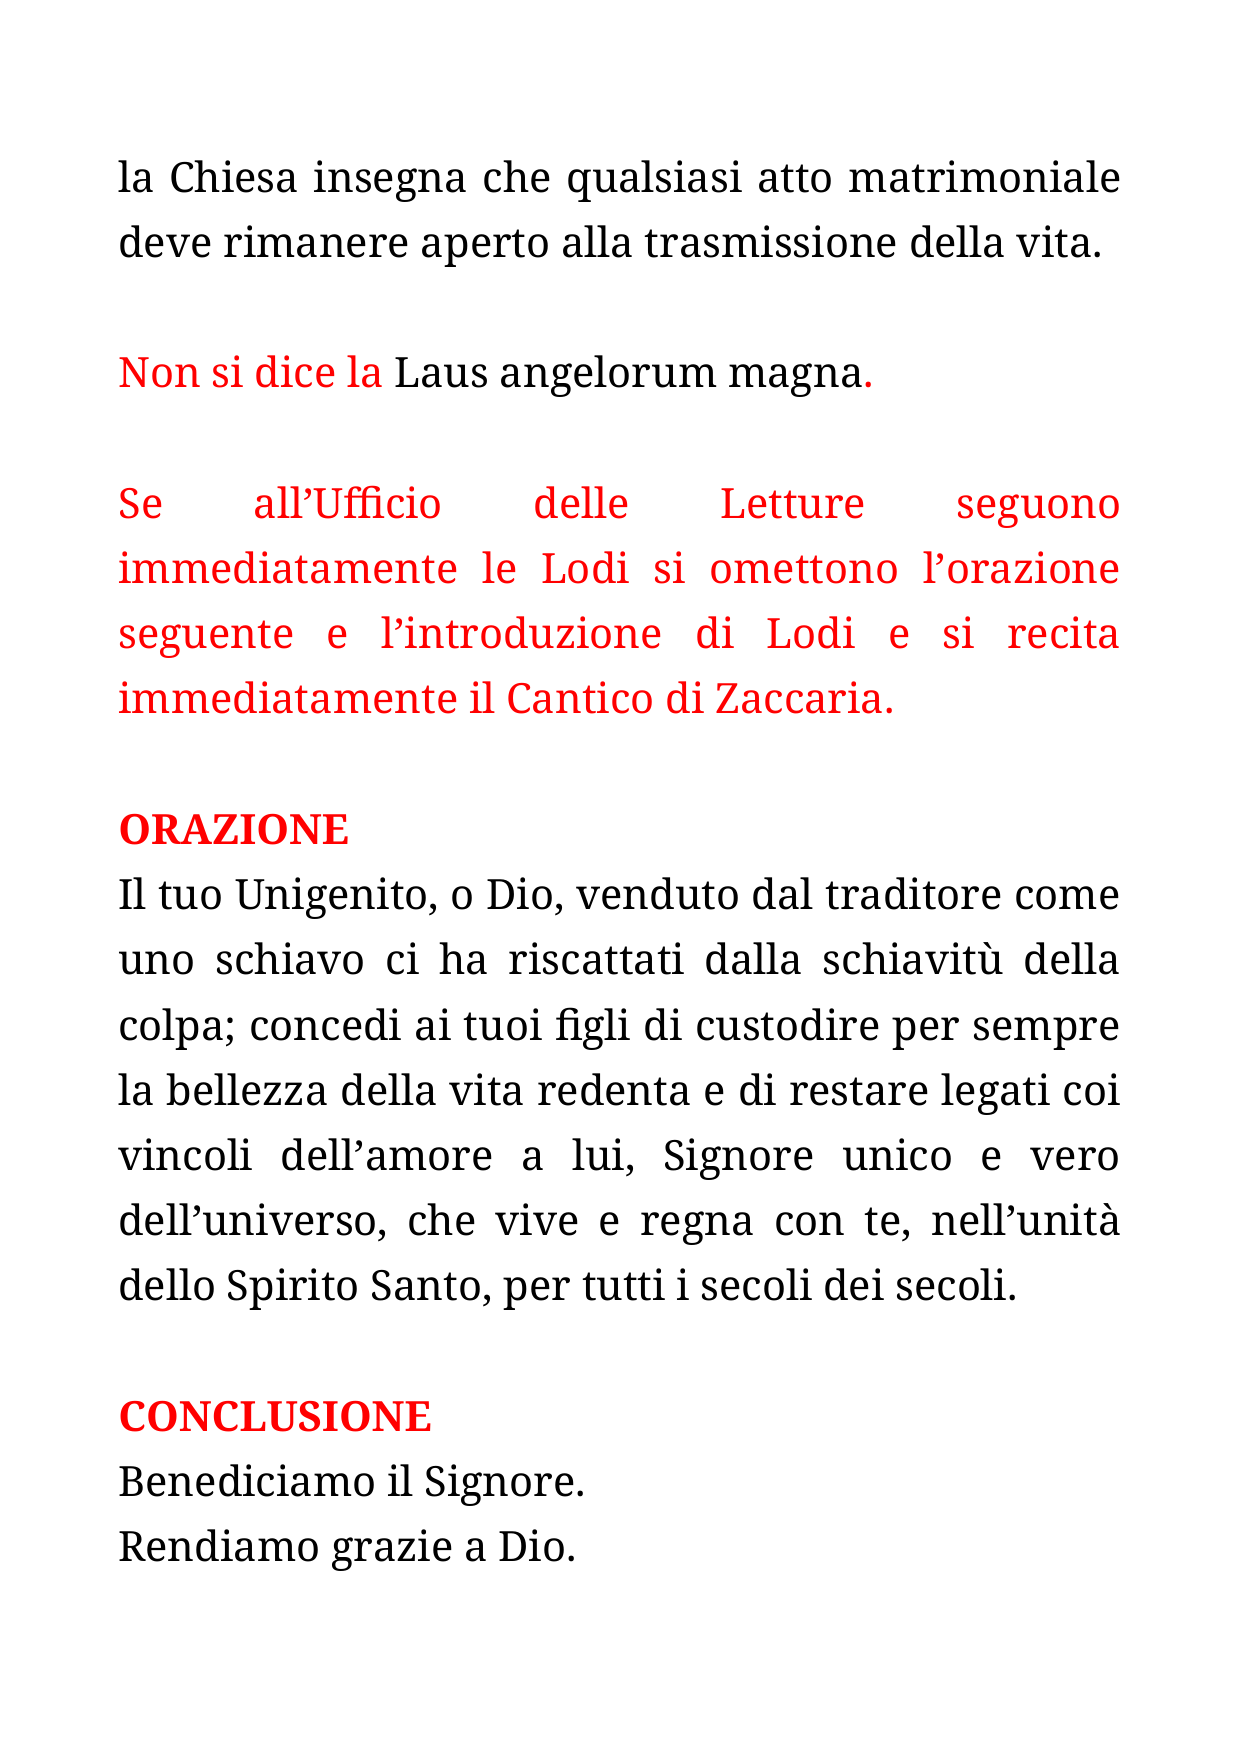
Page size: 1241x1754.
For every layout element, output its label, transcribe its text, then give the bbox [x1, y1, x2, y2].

text Non si dice la Laus angelorum magna. [118, 343, 1122, 400]
text Benediciamo il Signore. [118, 1452, 1122, 1508]
text ORAZIONE [118, 800, 1122, 856]
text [118, 148, 1122, 269]
text Rendiamo grazie a Dio. [118, 1517, 1122, 1574]
text Il tuo Unigenito, o Dio, venduto dal traditore come uno schiavo ci ha riscattati dalla schiavitù della colpa; concedi ai tuoi figli di custodire per sempre la bellezza della vita redenta e di restare legati coi vincoli dell’amore a lui, Signore unico e vero dell’universo, che vive e regna con te, nell’unità dello Spirito Santo, per tutti i secoli dei secoli. [118, 865, 1122, 1313]
text CONCLUSIONE [118, 1387, 1122, 1443]
text Se all’Ufficio delle Letture seguono immediatamente le Lodi si omettono l’orazione seguente e l’introduzione di Lodi e si recita immediatamente il Cantico di Zaccaria. [118, 474, 1122, 726]
